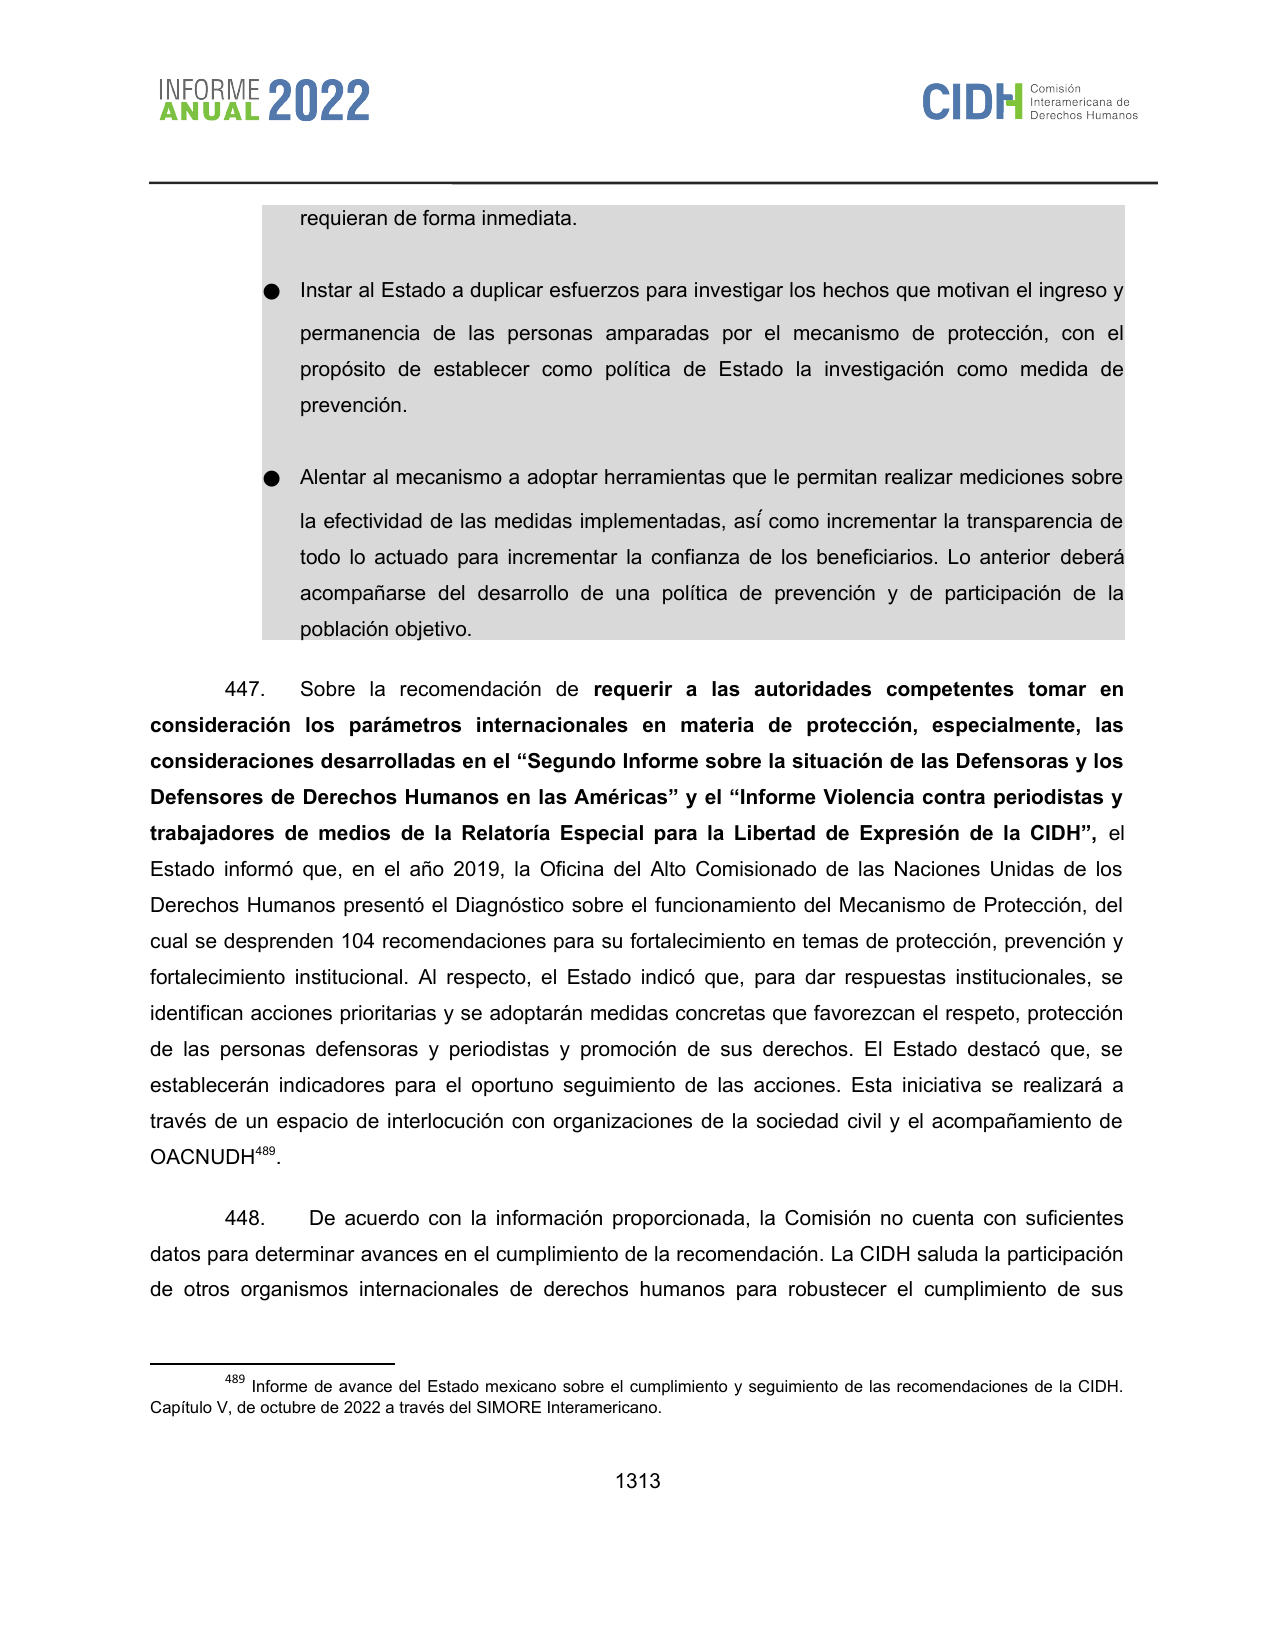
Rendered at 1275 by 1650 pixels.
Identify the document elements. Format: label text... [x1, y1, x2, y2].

picture [914, 73, 1158, 130]
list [262, 205, 1125, 229]
list Instar al Estado a duplicar esfuerzos para investigar los hechos que motivan el ingreso y permanencia de las personas amparadas por el mecanismo de protección, con el propósito de establecer como política de Estado la investigación como medida de prevención. [262, 266, 1125, 417]
list Sobre la recomendación de requerir a las autoridades competentes tomar en consideración los parámetros internacionales en materia de protección, especialmente, las consideraciones desarrolladas en el “Segundo Informe sobre la situación de las Defensoras y los Defensores de Derechos Humanos en las Américas” y el “Informe Violencia contra periodistas y trabajadores de medios de la Relatoría Especial para la Libertad de Expresión de la CIDH”, el Estado informó que, en el año 2019, la Oficina del Alto Comisionado de las Naciones Unidas de los Derechos Humanos presentó el Diagnóstico sobre el funcionamiento del Mecanismo de Protección, del cual se desprenden 104 recomendaciones para su fortalecimiento en temas de protección, prevención y fortalecimiento institucional. Al respecto, el Estado indicó que, para dar respuestas institucionales, se identifican acciones prioritarias y se adoptarán medidas concretas que favorezcan el respeto, protección de las personas defensoras y periodistas y promoción de sus derechos. El Estado destacó que, se establecerán indicadores para el oportuno seguimiento de las acciones. Esta iniciativa se realizará a través de un espacio de interlocución con organizaciones de la sociedad civil y el acompañamiento de OACNUDH. [150, 677, 1125, 1168]
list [150, 1205, 1125, 1301]
picture [150, 73, 374, 126]
list Alentar al mecanismo a adoptar herramientas que le permitan realizar mediciones sobre la efectividad de las medidas implementadas, así́ como incrementar la transparencia de todo lo actuado para incrementar la confianza de los beneficiarios. Lo anterior deberá acompañarse del desarrollo de una política de prevención y de participación de la población objetivo. [262, 454, 1125, 640]
